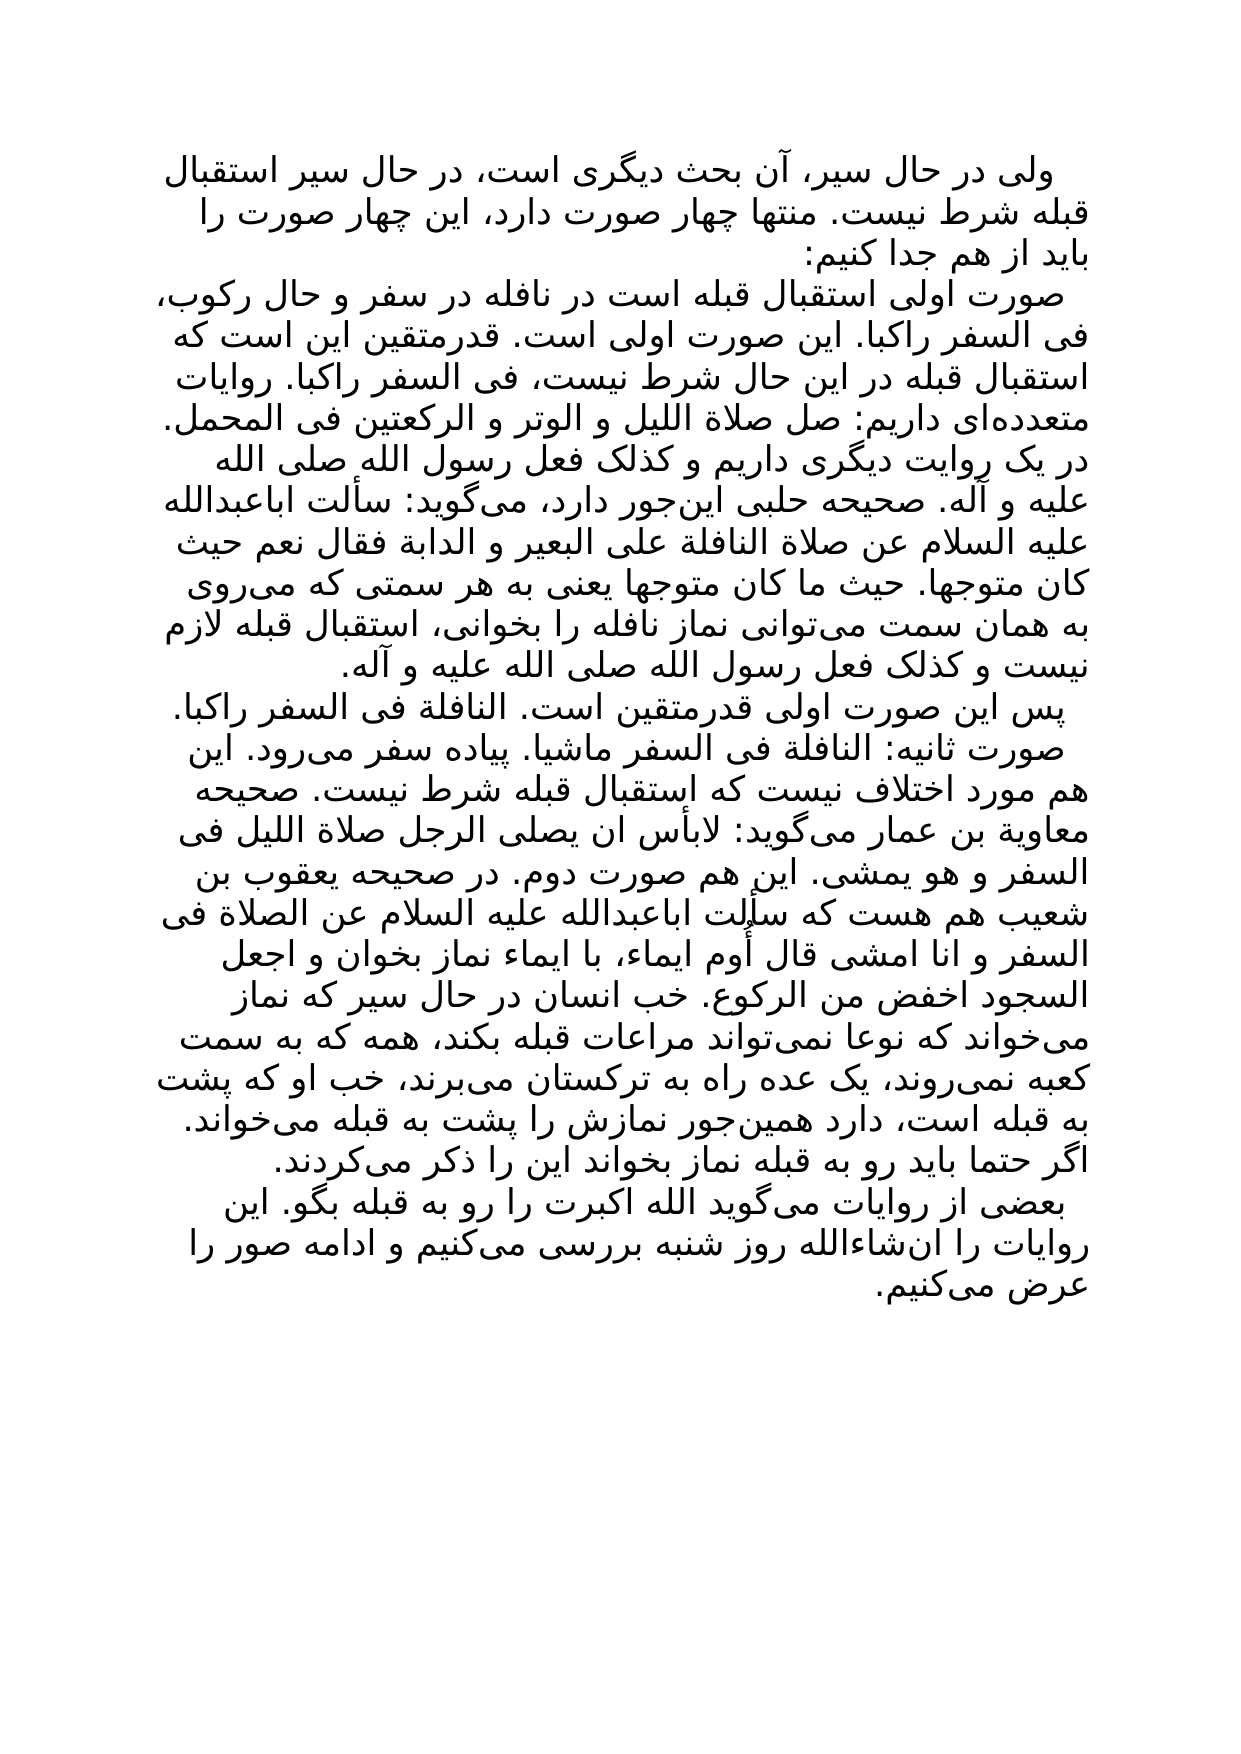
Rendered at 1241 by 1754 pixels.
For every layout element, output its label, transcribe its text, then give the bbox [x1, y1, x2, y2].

text صورت اولی استقبال قبله است در نافله در سفر و حال رکوب، ‌فی السفر راکبا. این صورت اولی است. قدرمتقین این است که استقبال قبله در این حال شرط نیست، فی السفر راکبا. روایات متعدده‌ای داریم: صل صلاة اللیل و الوتر و الرکعتین فی المحمل. در یک روایت دیگری داریم و کذلک فعل رسول الله صلی الله علیه و آله. صحیحه حلبی این‌جور دارد، می‌‌گوید: سألت اباعبدالله علیه السلام عن صلاة النافلة علی البعیر و الدابة فقال نعم حیث کان متوجها. حیث ما کان متوجها یعنی به هر سمتی که می‌‌روی به همان سمت می‌‌توانی نماز نافله را بخوانی، استقبال قبله لازم نیست و کذلک فعل رسول الله صلی الله علیه و آله. [150, 274, 1090, 686]
text ولی در حال سیر، آن بحث دیگری است، ‌در حال سیر استقبال قبله شرط نیست. منتها چهار صورت دارد، ‌این چهار صورت را باید از هم جدا کنیم: [150, 150, 1090, 274]
text پس این صورت اولی قدرمتقین است. النافلة فی السفر راکبا. [150, 686, 1090, 727]
text صورت ثانیه: النافلة فی السفر ماشیا. پیاده سفر می‌‌رود. این هم مورد اختلاف نیست که استقبال قبله شرط نیست. صحیحه معاویة بن عمار می‌‌گوید: لابأس ان یصلی الرجل صلاة اللیل فی السفر و هو یمشی. این هم صورت دوم. در صحیحه یعقوب بن شعیب هم هست که سألت اباعبدالله علیه السلام عن الصلاة فی السفر و انا امشی قال أُوم ایماء، ‌با ایماء نماز بخوان و اجعل السجود اخفض من الرکوع. خب انسان در حال سیر که نماز می‌‌خواند که نوعا نمی‌تواند مراعات قبله بکند، همه که به سمت کعبه نمی‌روند، ‌یک عده راه به ترکستان می‌‌برند، ‌خب او که پشت به قبله است، دارد همین‌جور نمازش را پشت به قبله می‌‌خواند. اگر حتما باید رو به قبله نماز بخواند این را ذکر می‌‌کردند. [150, 727, 1090, 1181]
text بعضی از روایات می‌‌گوید الله اکبرت را رو به قبله بگو. این روایات را ان‌شاءالله روز شنبه بررسی می‌‌کنیم و ادامه صور را عرض می‌‌کنیم. [150, 1181, 1090, 1305]
